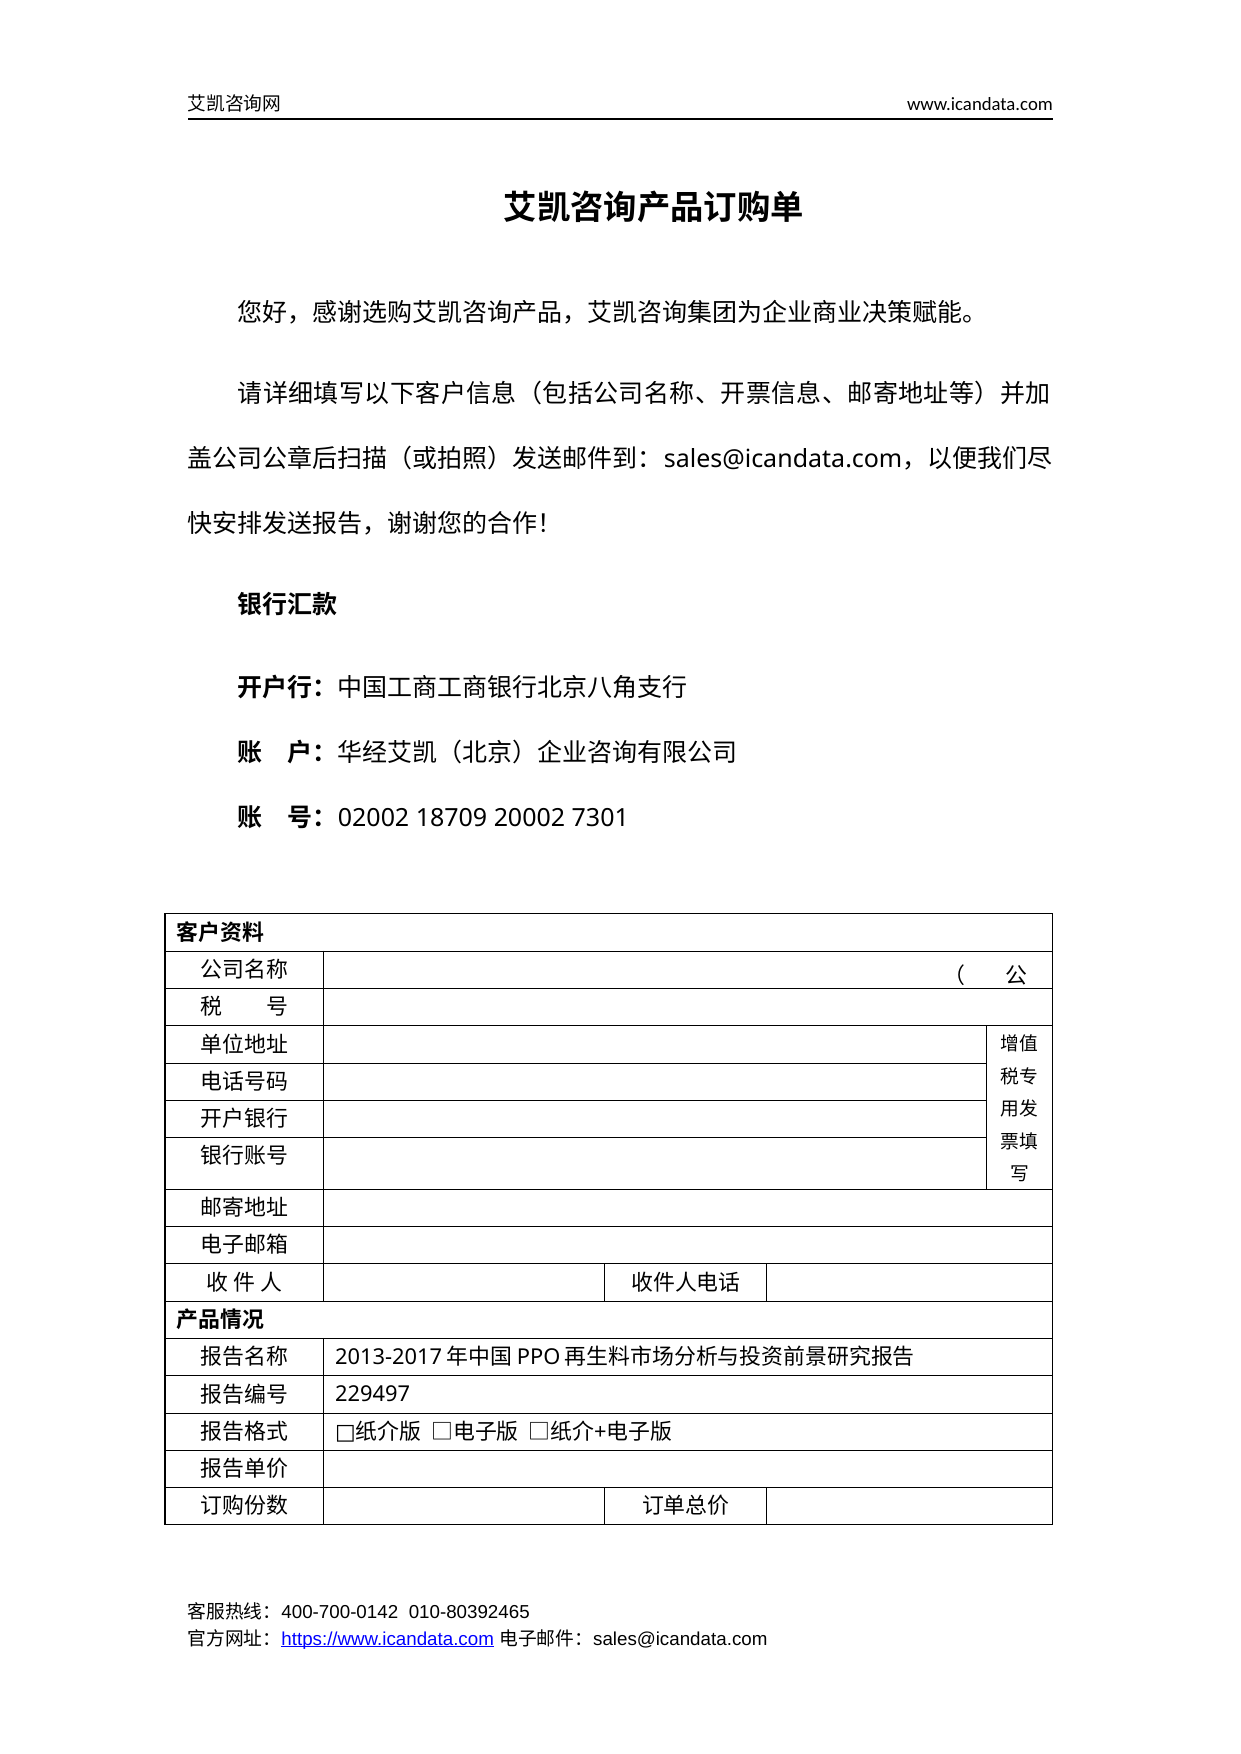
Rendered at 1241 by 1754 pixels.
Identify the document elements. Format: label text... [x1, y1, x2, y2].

table_cell 收件人电话 [605, 1264, 766, 1301]
table_cell [324, 1451, 1052, 1487]
table_cell [324, 1064, 986, 1100]
text 您好，感谢选购艾凯咨询产品，艾凯咨询集团为企业商业决策赋能。 [187, 278, 1053, 343]
text 开户行：中国工商工商银行北京八角支行 [187, 653, 1053, 718]
table_cell 229497 [324, 1376, 1052, 1412]
text 账 户：华经艾凯（北京）企业咨询有限公司 [187, 718, 1053, 783]
table_cell 订单总价 [605, 1488, 766, 1524]
table_cell [324, 1190, 1052, 1226]
table_cell 银行账号 [166, 1138, 323, 1189]
table_cell 单位地址 [166, 1026, 323, 1062]
table_cell [324, 1488, 604, 1524]
table_cell [324, 1138, 986, 1189]
table_header 客户资料 [166, 914, 1052, 951]
table_cell □纸介版 □电子版 □纸介+电子版 [324, 1414, 1052, 1450]
text 艾凯咨询产品订购单 [187, 172, 1053, 237]
table_cell 报告编号 [166, 1376, 323, 1412]
text 银行汇款 [187, 570, 1053, 635]
table_cell 报告单价 [166, 1451, 323, 1487]
table_cell [324, 1264, 604, 1301]
table_cell 公司名称 [166, 952, 323, 988]
table_cell 报告格式 [166, 1414, 323, 1450]
table_cell [767, 1264, 1052, 1301]
text 请详细填写以下客户信息（包括公司名称、开票信息、邮寄地址等）并加盖公司公章后扫描（或拍照）发送邮件到：sales@icandata.com，以便我们尽快安排发送报告，谢谢您的合作！ [187, 359, 1053, 554]
table_cell 邮寄地址 [166, 1190, 323, 1226]
table_cell 报告名称 [166, 1339, 323, 1375]
table_cell 产品情况 [166, 1302, 1052, 1338]
table_cell 收 件 人 [166, 1264, 323, 1301]
table_cell 开户银行 [166, 1101, 323, 1137]
table_cell 2013-2017年中国PPO再生料市场分析与投资前景研究报告 [324, 1339, 1052, 1375]
table_cell 税 号 [166, 989, 323, 1025]
table_cell [324, 952, 1052, 988]
table_cell [767, 1488, 1052, 1524]
table_cell [324, 1101, 986, 1137]
table_cell 电子邮箱 [166, 1227, 323, 1263]
text 账 号：02002 18709 20002 7301 [187, 783, 1053, 848]
table_cell [324, 989, 1052, 1025]
table_cell 订购份数 [166, 1488, 323, 1524]
table_cell 电话号码 [166, 1064, 323, 1100]
table_cell [324, 1026, 986, 1062]
table_cell [324, 1227, 1052, 1263]
table_cell 增值税专用发票填写 [987, 1026, 1052, 1189]
